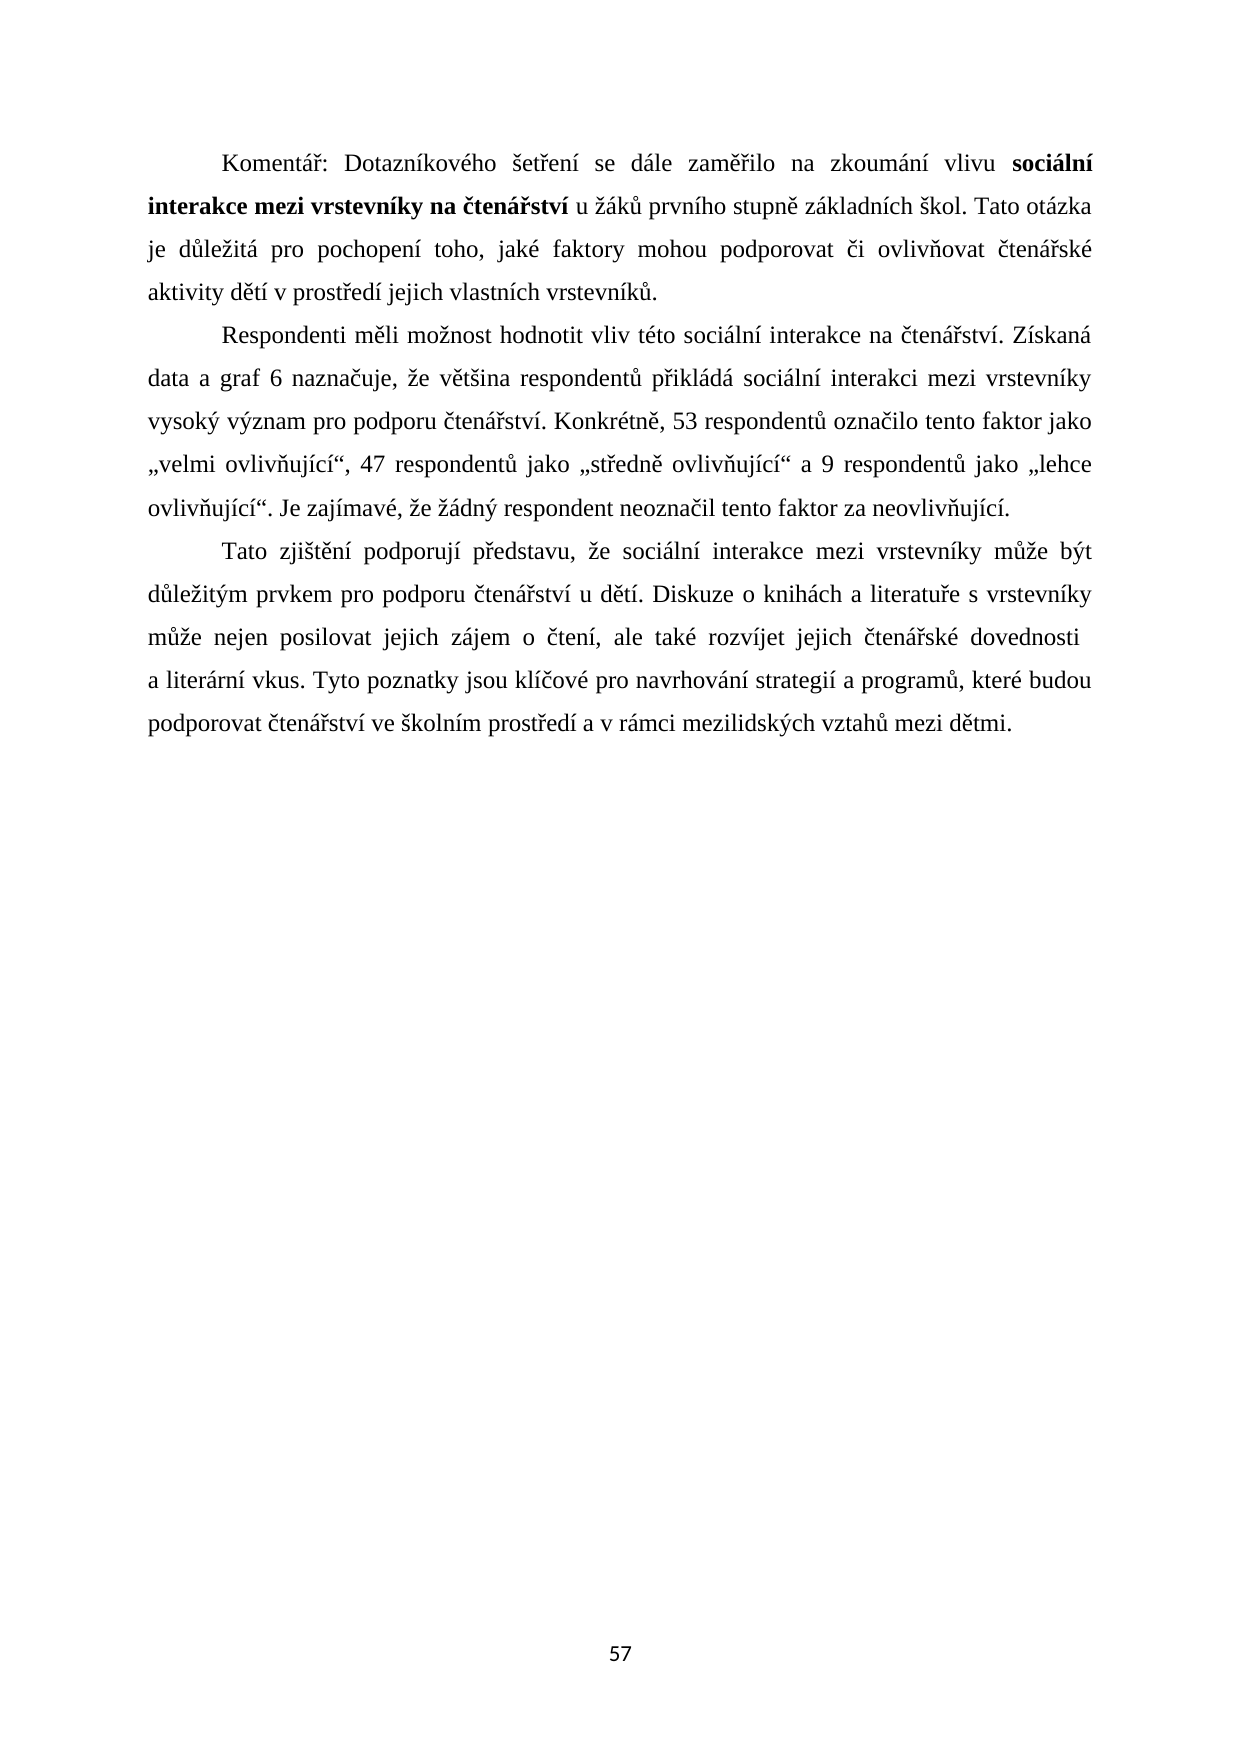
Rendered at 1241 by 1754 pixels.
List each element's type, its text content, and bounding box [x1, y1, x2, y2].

text Tato zjištění podporují představu, že sociální interakce mezi vrstevníky může být důležitým prvkem pro podporu čtenářství u dětí. Diskuze o knihách a literatuře s vrstevníky může nejen posilovat jejich zájem o čtení, ale také rozvíjet jejich čtenářské dovednosti a literární vkus. Tyto poznatky jsou klíčové pro navrhování strategií a programů, které budou podporovat čtenářství ve školním prostředí a v rámci mezilidských vztahů mezi dětmi. [148, 536, 1093, 737]
text Komentář: Dotazníkového šetření se dále zaměřilo na zkoumání vlivu sociální interakce mezi vrstevníky na čtenářství u žáků prvního stupně základních škol. Tato otázka je důležitá pro pochopení toho, jaké faktory mohou podporovat či ovlivňovat čtenářské aktivity dětí v prostředí jejich vlastních vrstevníků. [148, 148, 1093, 306]
text Respondenti měli možnost hodnotit vliv této sociální interakce na čtenářství. Získaná data a graf 6 naznačuje, že většina respondentů přikládá sociální interakci mezi vrstevníky vysoký význam pro podporu čtenářství. Konkrétně, 53 respondentů označilo tento faktor jako „velmi ovlivňující“, 47 respondentů jako „středně ovlivňující“ a 9 respondentů jako „lehce ovlivňující“. Je zajímavé, že žádný respondent neoznačil tento faktor za neovlivňující. [148, 320, 1093, 521]
